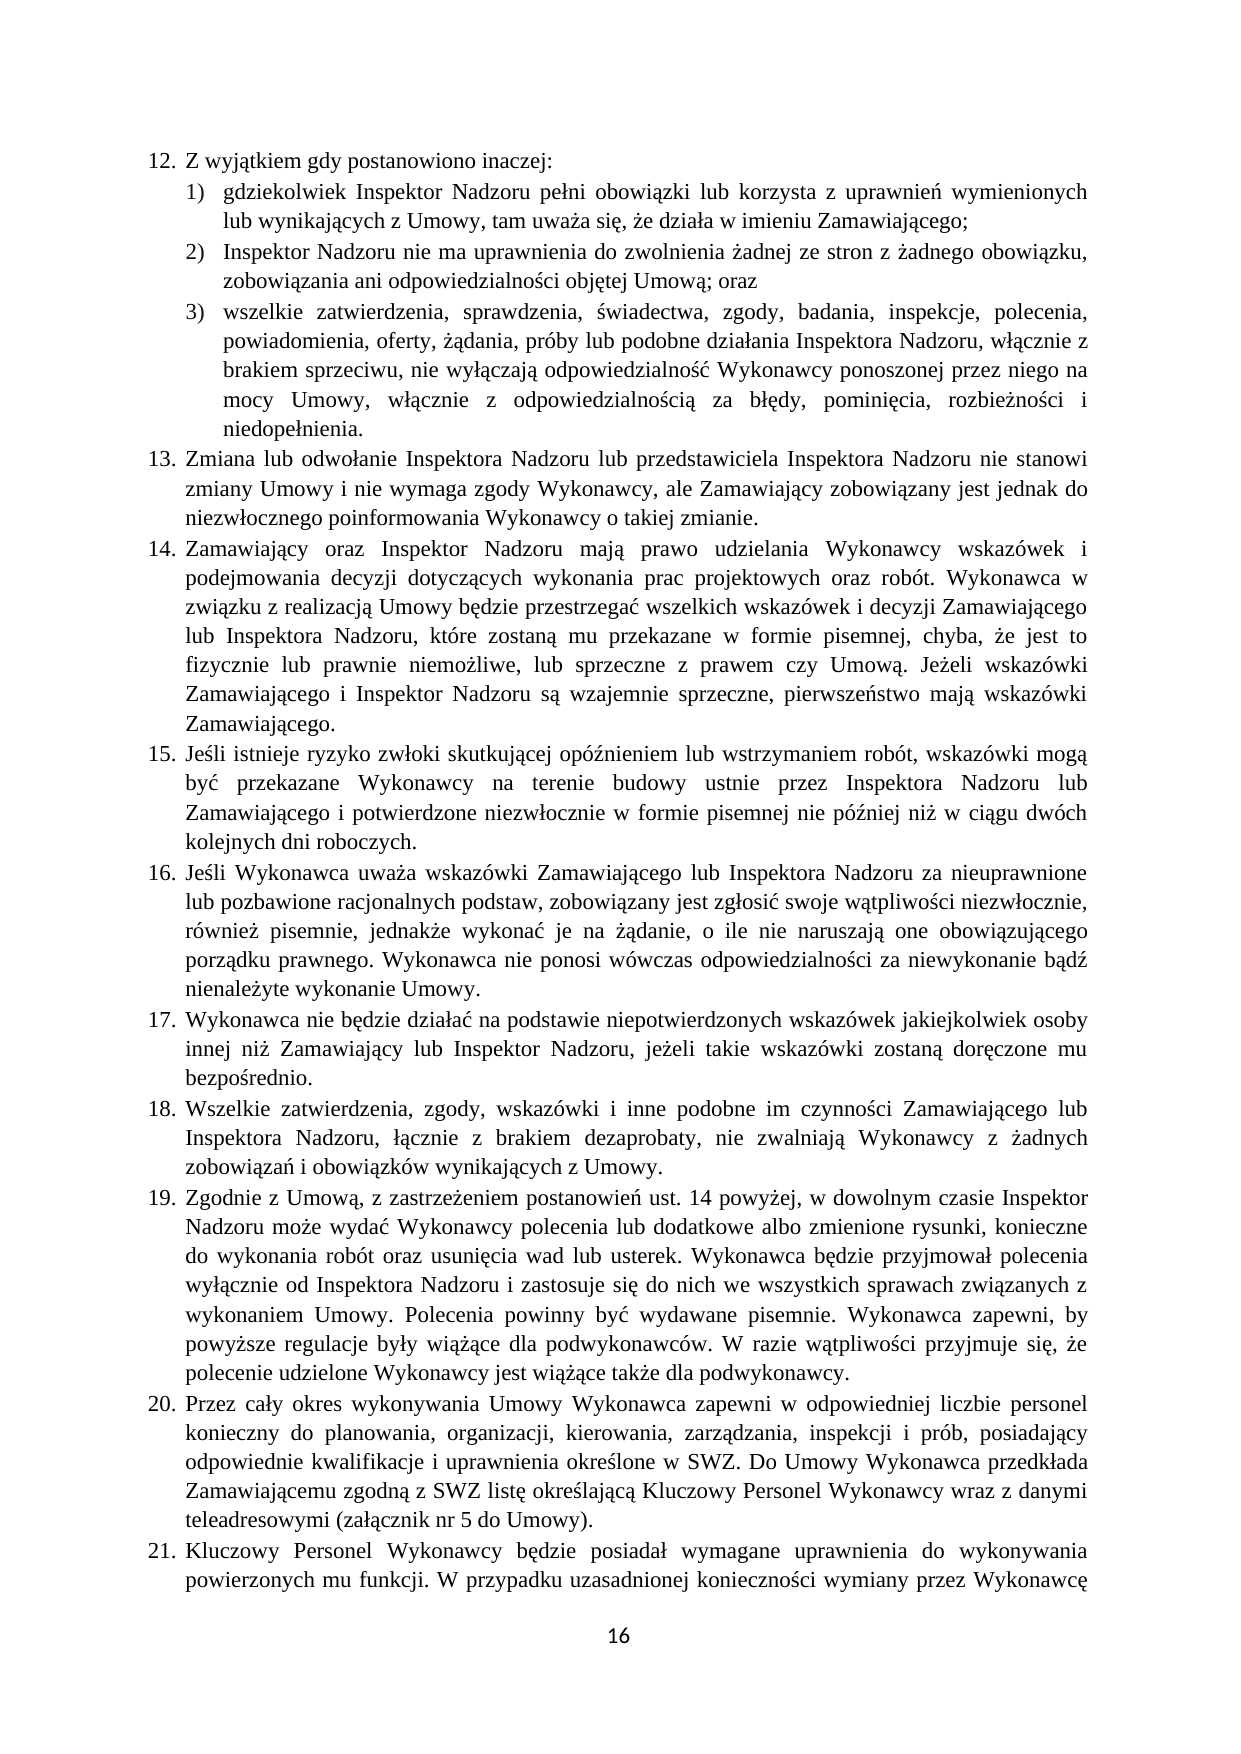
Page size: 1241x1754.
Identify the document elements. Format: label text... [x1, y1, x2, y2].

list Z wyjątkiem gdy postanowiono inaczej: [148, 148, 1089, 174]
list Wszelkie zatwierdzenia, zgody, wskazówki i inne podobne im czynności Zamawiającego lub Inspektora Nadzoru, łącznie z brakiem dezaprobaty, nie zwalniają Wykonawcy z żadnych zobowiązań i obowiązków wynikających z Umowy. [148, 1095, 1089, 1180]
list Zmiana lub odwołanie Inspektora Nadzoru lub przedstawiciela Inspektora Nadzoru nie stanowi zmiany Umowy i nie wymaga zgody Wykonawcy, ale Zamawiający zobowiązany jest jednak do niezwłocznego poinformowania Wykonawcy o takiej zmianie. [148, 446, 1089, 530]
list Zamawiający oraz Inspektor Nadzoru mają prawo udzielania Wykonawcy wskazówek i podejmowania decyzji dotyczących wykonania prac projektowych oraz robót. Wykonawca w związku z realizacją Umowy będzie przestrzegać wszelkich wskazówek i decyzji Zamawiającego lub Inspektora Nadzoru, które zostaną mu przekazane w formie pisemnej, chyba, że jest to fizycznie lub prawnie niemożliwe, lub sprzeczne z prawem czy Umową. Jeżeli wskazówki Zamawiającego i Inspektor Nadzoru są wzajemnie sprzeczne, pierwszeństwo mają wskazówki Zamawiającego. [148, 534, 1089, 736]
list Jeśli istnieje ryzyko zwłoki skutkującej opóźnieniem lub wstrzymaniem robót, wskazówki mogą być przekazane Wykonawcy na terenie budowy ustnie przez Inspektora Nadzoru lub Zamawiającego i potwierdzone niezwłocznie w formie pisemnej nie później niż w ciągu dwóch kolejnych dni roboczych. [148, 740, 1089, 854]
list Jeśli Wykonawca uważa wskazówki Zamawiającego lub Inspektora Nadzoru za nieuprawnione lub pozbawione racjonalnych podstaw, zobowiązany jest zgłosić swoje wątpliwości niezwłocznie, również pisemnie, jednakże wykonać je na żądanie, o ile nie naruszają one obowiązującego porządku prawnego. Wykonawca nie ponosi wówczas odpowiedzialności za niewykonanie bądź nienależyte wykonanie Umowy. [148, 858, 1089, 1002]
list Zgodnie z Umową, z zastrzeżeniem postanowień ust. 14 powyżej, w dowolnym czasie Inspektor Nadzoru może wydać Wykonawcy polecenia lub dodatkowe albo zmienione rysunki, konieczne do wykonania robót oraz usunięcia wad lub usterek. Wykonawca będzie przyjmował polecenia wyłącznie od Inspektora Nadzoru i zastosuje się do nich we wszystkich sprawach związanych z wykonaniem Umowy. Polecenia powinny być wydawane pisemnie. Wykonawca zapewni, by powyższe regulacje były wiążące dla podwykonawców. W razie wątpliwości przyjmuje się, że polecenie udzielone Wykonawcy jest wiążące także dla podwykonawcy. [148, 1184, 1089, 1385]
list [148, 1537, 1089, 1593]
list gdziekolwiek Inspektor Nadzoru pełni obowiązki lub korzysta z uprawnień wymienionych lub wynikających z Umowy, tam uważa się, że działa w imieniu Zamawiającego; [185, 178, 1089, 234]
list Wykonawca nie będzie działać na podstawie niepotwierdzonych wskazówek jakiejkolwiek osoby innej niż Zamawiający lub Inspektor Nadzoru, jeżeli takie wskazówki zostaną doręczone mu bezpośrednio. [148, 1006, 1089, 1091]
list Przez cały okres wykonywania Umowy Wykonawca zapewni w odpowiedniej liczbie personel konieczny do planowania, organizacji, kierowania, zarządzania, inspekcji i prób, posiadający odpowiednie kwalifikacje i uprawnienia określone w SWZ. Do Umowy Wykonawca przedkłada Zamawiającemu zgodną z SWZ listę określającą Kluczowy Personel Wykonawcy wraz z danymi teleadresowymi (załącznik nr 5 do Umowy). [148, 1390, 1089, 1533]
list wszelkie zatwierdzenia, sprawdzenia, świadectwa, zgody, badania, inspekcje, polecenia, powiadomienia, oferty, żądania, próby lub podobne działania Inspektora Nadzoru, włącznie z brakiem sprzeciwu, nie wyłączają odpowiedzialność Wykonawcy ponoszonej przez niego na mocy Umowy, włącznie z odpowiedzialnością za błędy, pominięcia, rozbieżności i niedopełnienia. [185, 298, 1089, 441]
list Inspektor Nadzoru nie ma uprawnienia do zwolnienia żadnej ze stron z żadnego obowiązku, zobowiązania ani odpowiedzialności objętej Umową; oraz [185, 238, 1089, 294]
